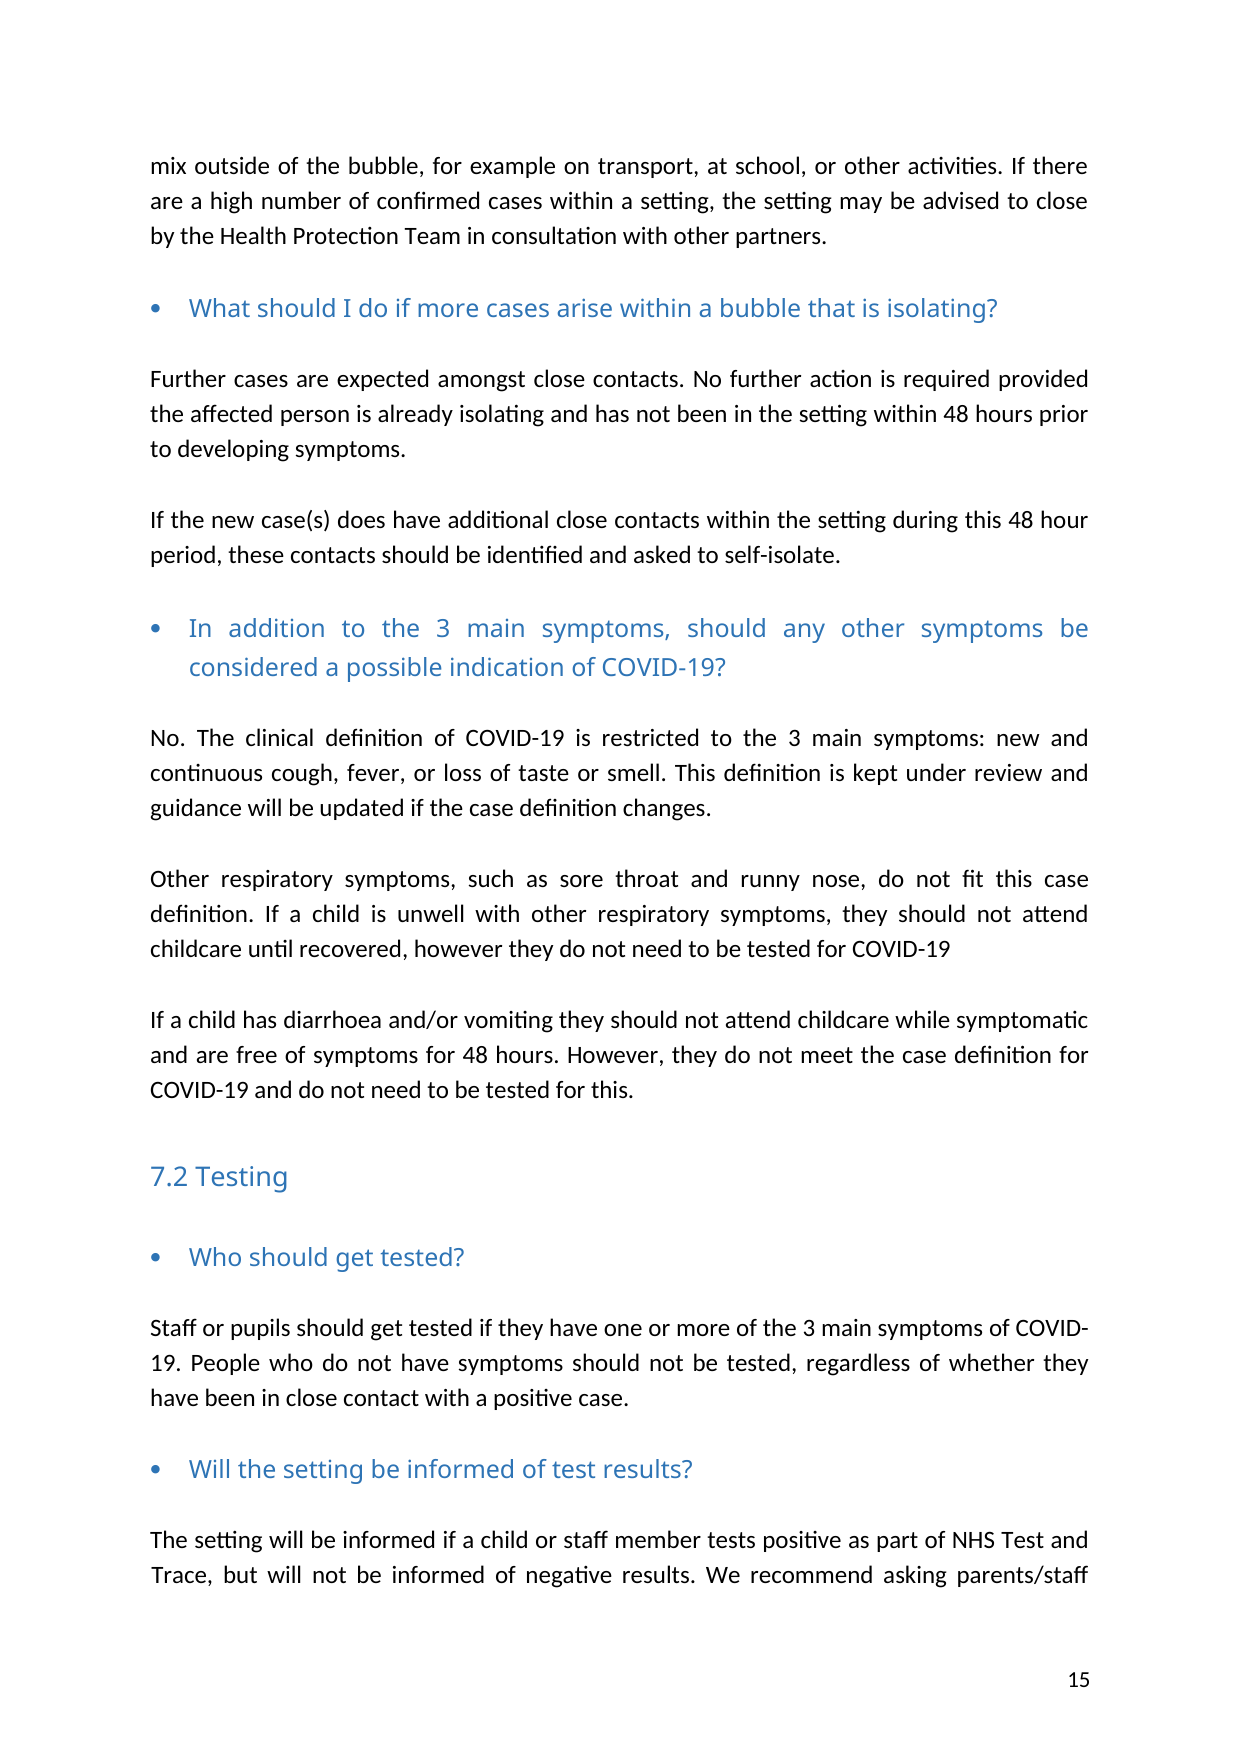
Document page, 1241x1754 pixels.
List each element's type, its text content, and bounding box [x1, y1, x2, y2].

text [150, 150, 1090, 251]
subtitle 7.2 Testing [150, 1157, 1090, 1194]
list Will the setting be informed of test results? [151, 1452, 1090, 1486]
text Staff or pupils should get tested if they have one or more of the 3 main symptoms of COVID-19. People who do not have symptoms should not be tested, regardless of whether they have been in close contact with a positive case. [150, 1312, 1090, 1413]
text Other respiratory symptoms, such as sore throat and runny nose, do not fit this case definition. If a child is unwell with other respiratory symptoms, they should not attend childcare until recovered, however they do not need to be tested for COVID-19 [150, 863, 1090, 963]
list What should I do if more cases arise within a bubble that is isolating? [151, 291, 1090, 325]
list In addition to the 3 main symptoms, should any other symptoms be considered a possible indication of COVID-19? [151, 610, 1090, 683]
text If the new case(s) does have additional close contacts within the setting during this 48 hour period, these contacts should be identified and asked to self-isolate. [150, 504, 1090, 570]
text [150, 1524, 1090, 1590]
list Who should get tested? [151, 1240, 1090, 1274]
text No. The clinical definition of COVID-19 is restricted to the 3 main symptoms: new and continuous cough, fever, or loss of taste or smell. This definition is kept under review and guidance will be updated if the case definition changes. [150, 722, 1090, 822]
text Further cases are expected amongst close contacts. No further action is required provided the affected person is already isolating and has not been in the setting within 48 hours prior to developing symptoms. [150, 363, 1090, 464]
text If a child has diarrhoea and/or vomiting they should not attend childcare while symptomatic and are free of symptoms for 48 hours. However, they do not meet the case definition for COVID-19 and do not need to be tested for this. [150, 1004, 1090, 1104]
